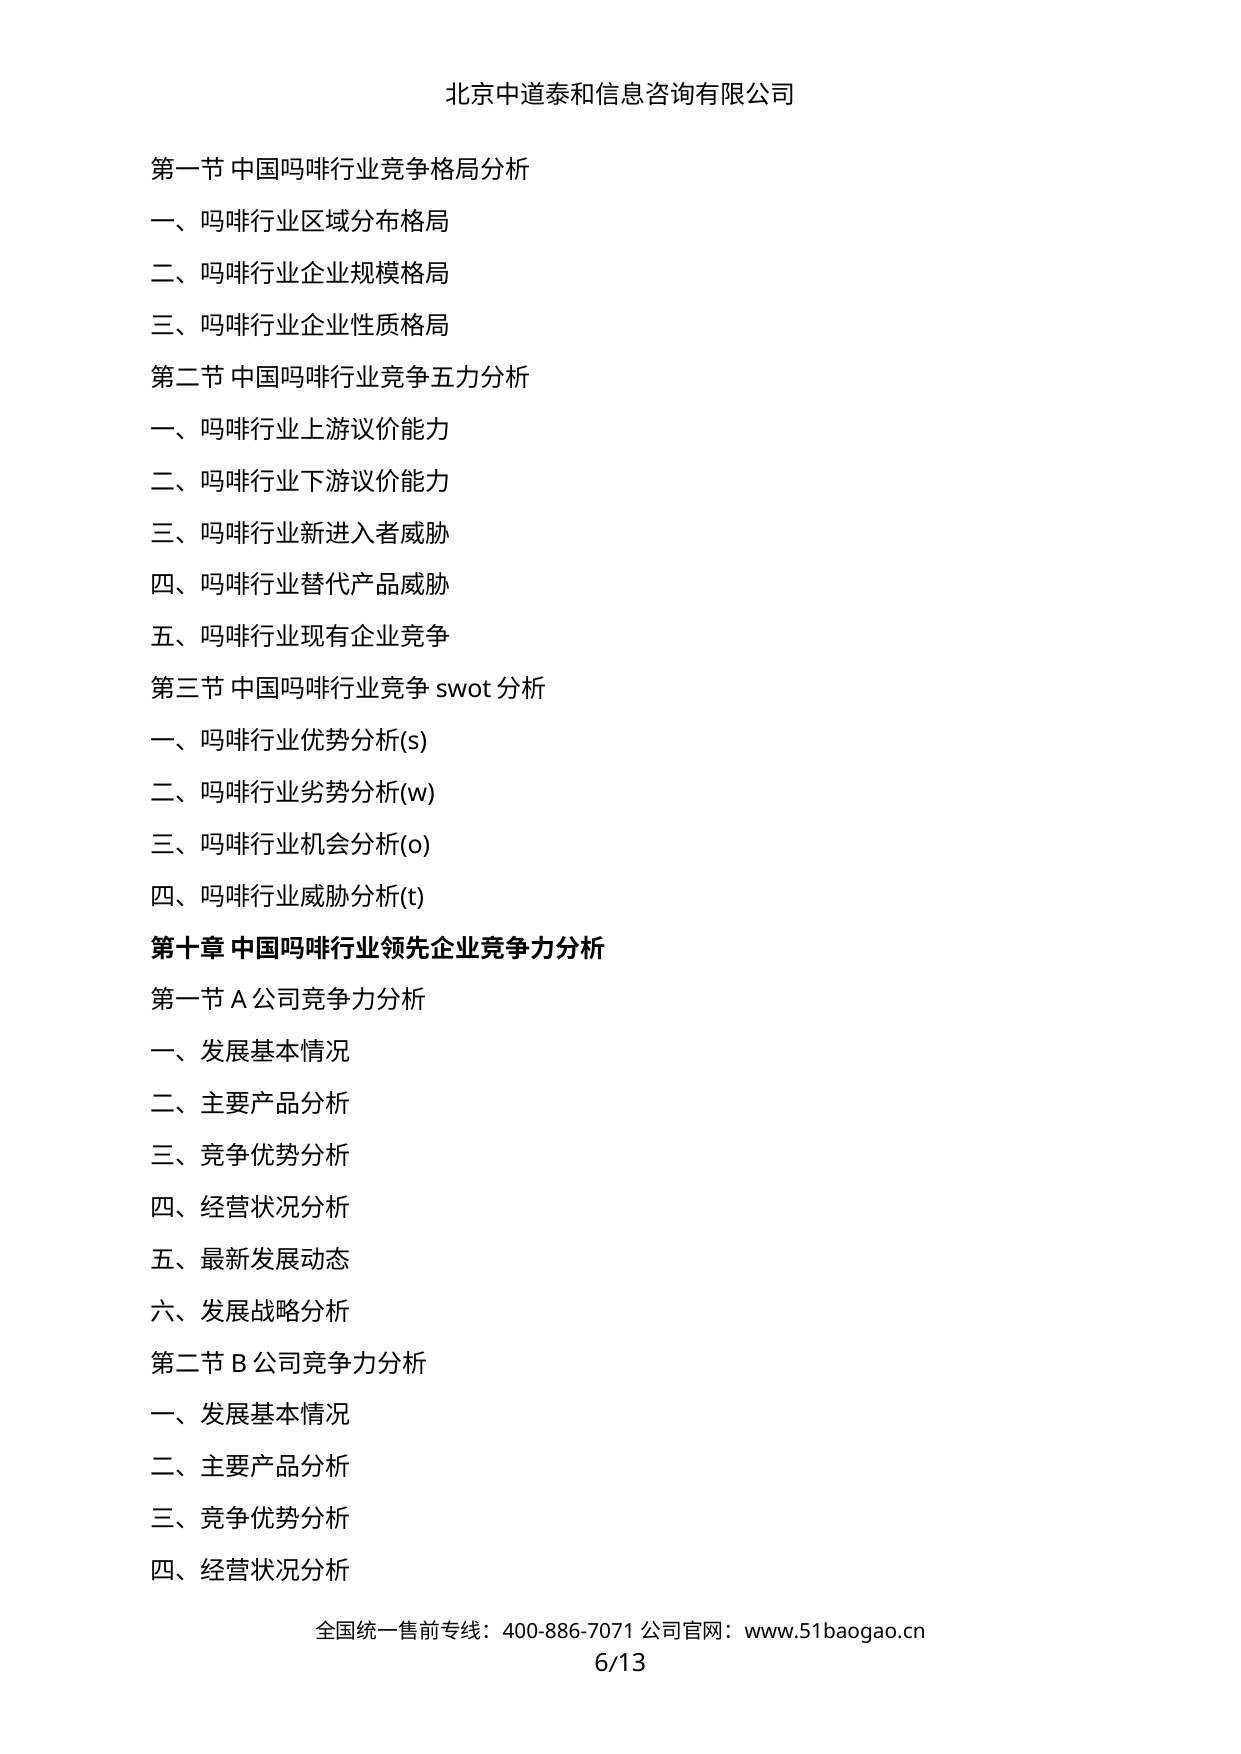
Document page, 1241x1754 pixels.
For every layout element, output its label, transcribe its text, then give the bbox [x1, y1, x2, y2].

text 第三节 中国吗啡行业竞争swot分析 [150, 669, 1090, 705]
text 五、吗啡行业现有企业竞争 [150, 617, 1090, 653]
text 第十章 中国吗啡行业领先企业竞争力分析 [150, 928, 1090, 964]
text 第一节 中国吗啡行业竞争格局分析 [150, 150, 1090, 186]
text 四、经营状况分析 [150, 1551, 1090, 1587]
text 四、经营状况分析 [150, 1187, 1090, 1224]
text 一、吗啡行业区域分布格局 [150, 202, 1090, 238]
text 第二节 中国吗啡行业竞争五力分析 [150, 357, 1090, 394]
text 四、吗啡行业威胁分析(t) [150, 876, 1090, 912]
text 三、吗啡行业新进入者威胁 [150, 513, 1090, 549]
text 五、最新发展动态 [150, 1239, 1090, 1276]
text 一、发展基本情况 [150, 1395, 1090, 1431]
text 一、吗啡行业上游议价能力 [150, 409, 1090, 446]
text 三、竞争优势分析 [150, 1136, 1090, 1172]
text 第一节 A公司竞争力分析 [150, 980, 1090, 1016]
text 三、竞争优势分析 [150, 1499, 1090, 1535]
text 四、吗啡行业替代产品威胁 [150, 565, 1090, 601]
text 二、主要产品分析 [150, 1447, 1090, 1483]
text 一、发展基本情况 [150, 1032, 1090, 1068]
text 六、发展战略分析 [150, 1291, 1090, 1327]
text 二、吗啡行业劣势分析(w) [150, 772, 1090, 809]
text 三、吗啡行业机会分析(o) [150, 824, 1090, 861]
text 一、吗啡行业优势分析(s) [150, 721, 1090, 757]
text 第二节 B公司竞争力分析 [150, 1343, 1090, 1379]
text 二、吗啡行业企业规模格局 [150, 254, 1090, 290]
text 二、主要产品分析 [150, 1084, 1090, 1120]
text 二、吗啡行业下游议价能力 [150, 461, 1090, 497]
text 三、吗啡行业企业性质格局 [150, 306, 1090, 342]
